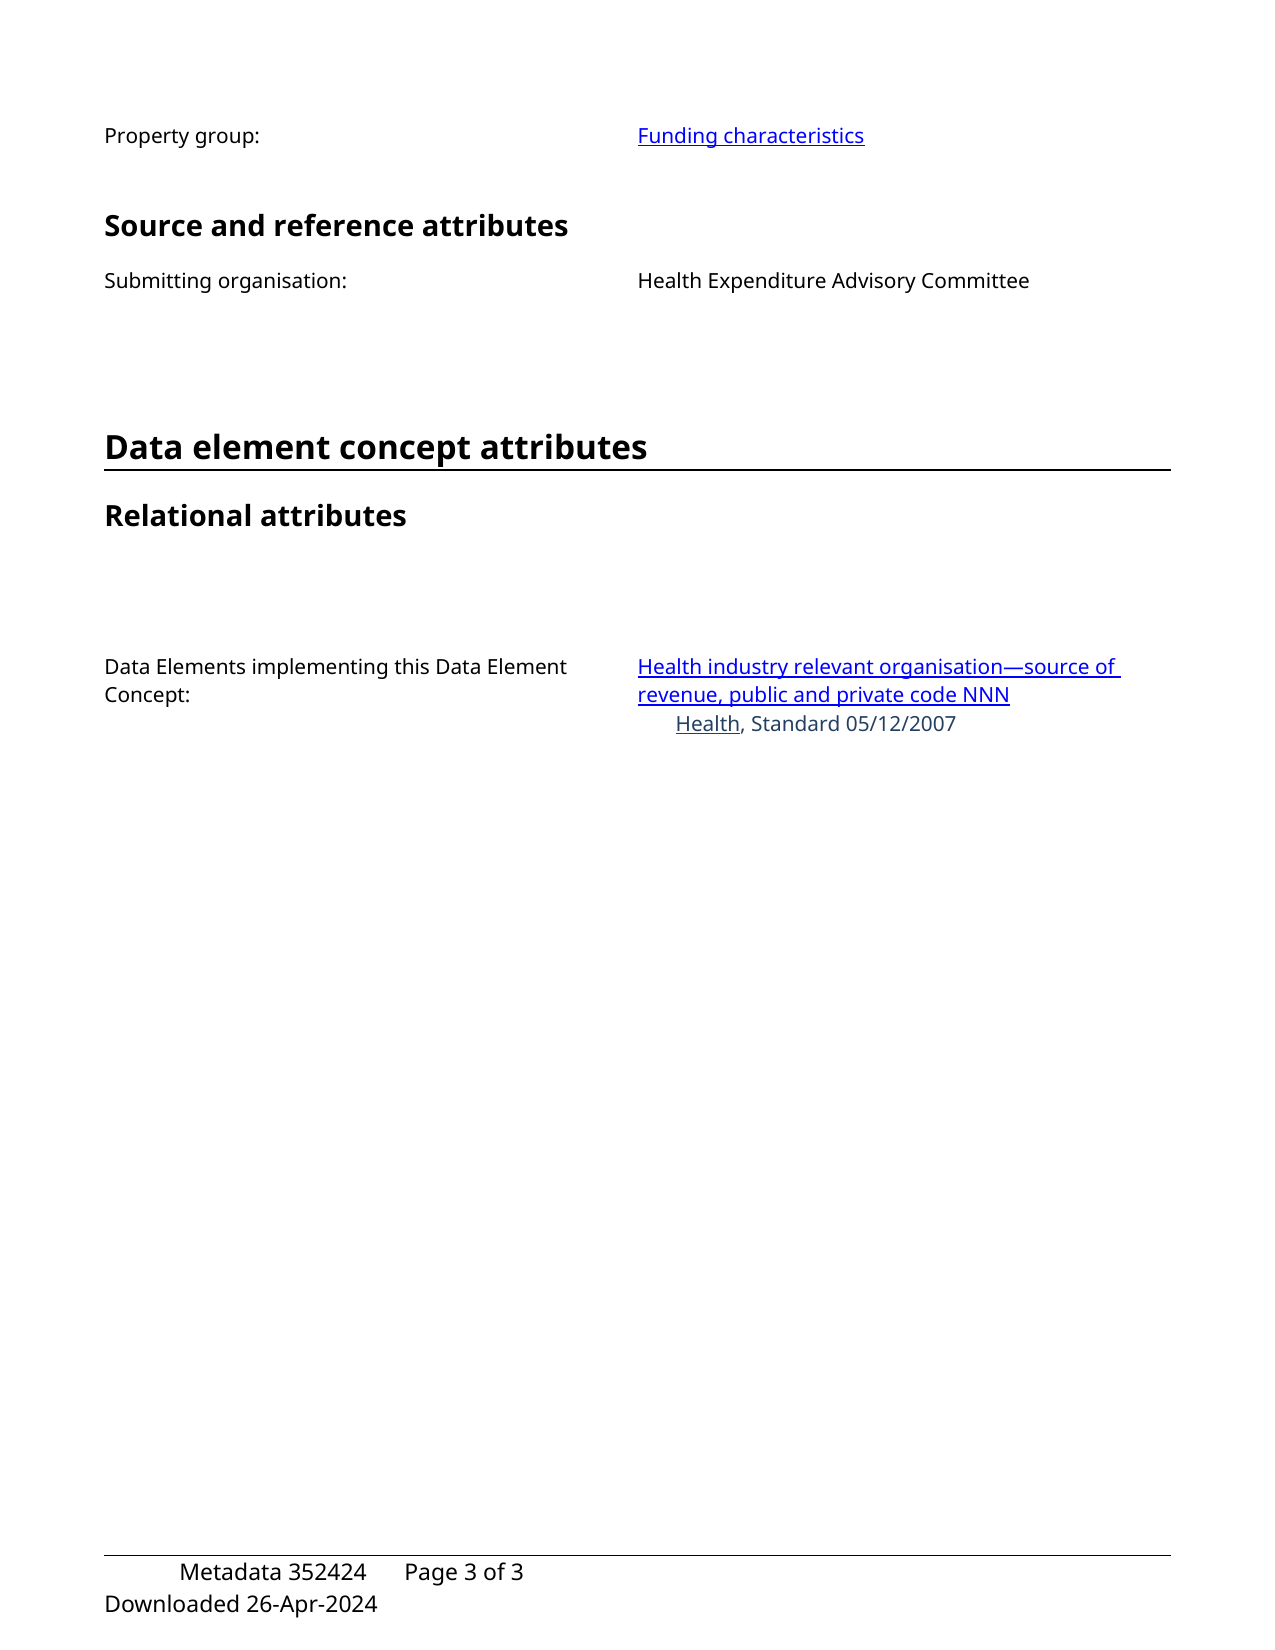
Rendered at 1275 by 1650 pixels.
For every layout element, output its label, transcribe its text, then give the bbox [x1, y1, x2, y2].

subtitle Relational attributes [104, 496, 1171, 535]
subtitle Data element concept attributes [104, 424, 1171, 469]
table_header Health industry relevant organisation—source of revenue, public and private code NNN Health, Standard 05/12/2007 [626, 642, 1159, 804]
table_header Data Elements implementing this Data Element Concept: [93, 642, 626, 804]
table_cell Submitting organisation: [93, 256, 626, 336]
table_cell Health Expenditure Advisory Committee [626, 256, 1159, 336]
table_cell Property group: [93, 110, 626, 160]
table_cell Funding characteristics [626, 110, 1159, 160]
table_cell Source and reference attributes [93, 160, 1159, 256]
